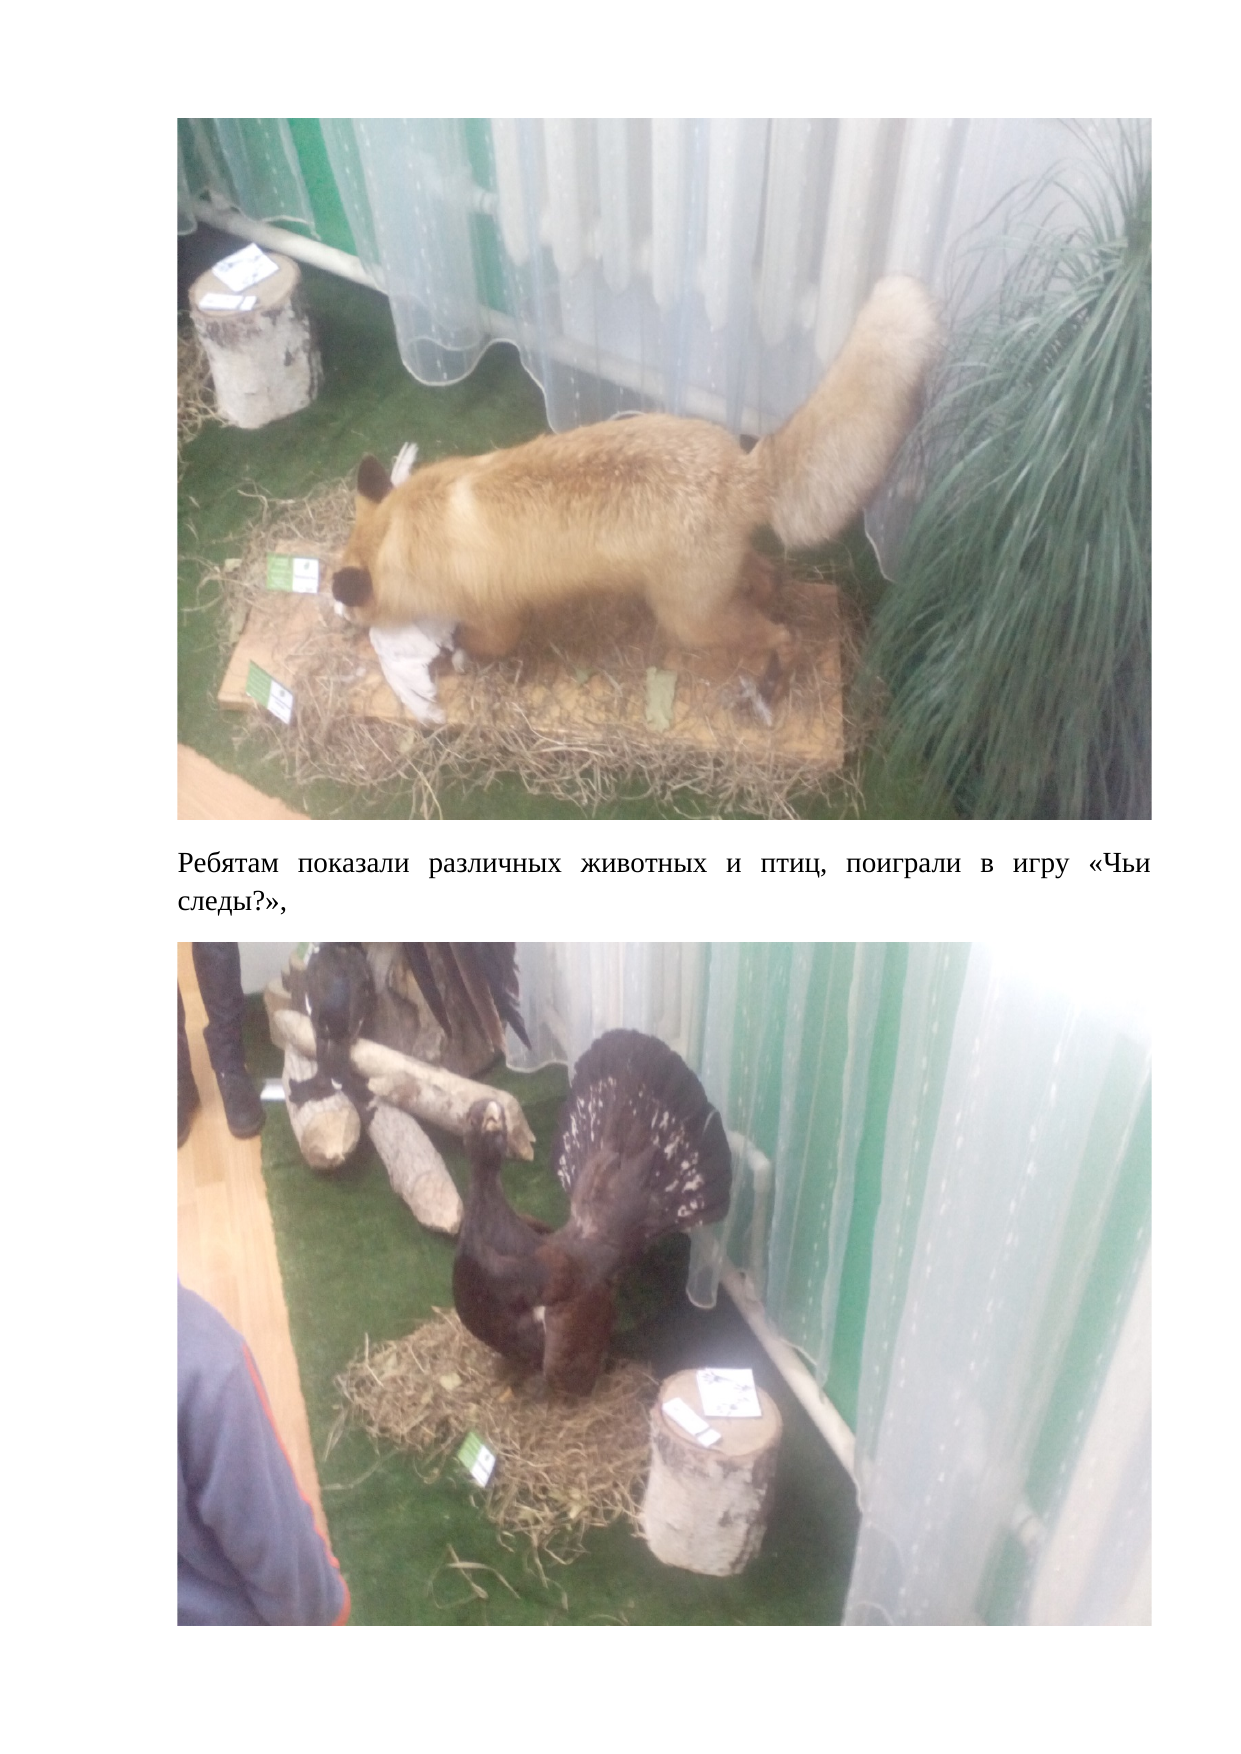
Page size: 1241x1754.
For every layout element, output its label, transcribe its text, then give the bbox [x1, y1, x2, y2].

picture [177, 942, 1152, 1626]
picture [177, 118, 1152, 820]
text Ребятам показали различных животных и птиц, поиграли в игру «Чьи следы?», [177, 845, 1152, 917]
